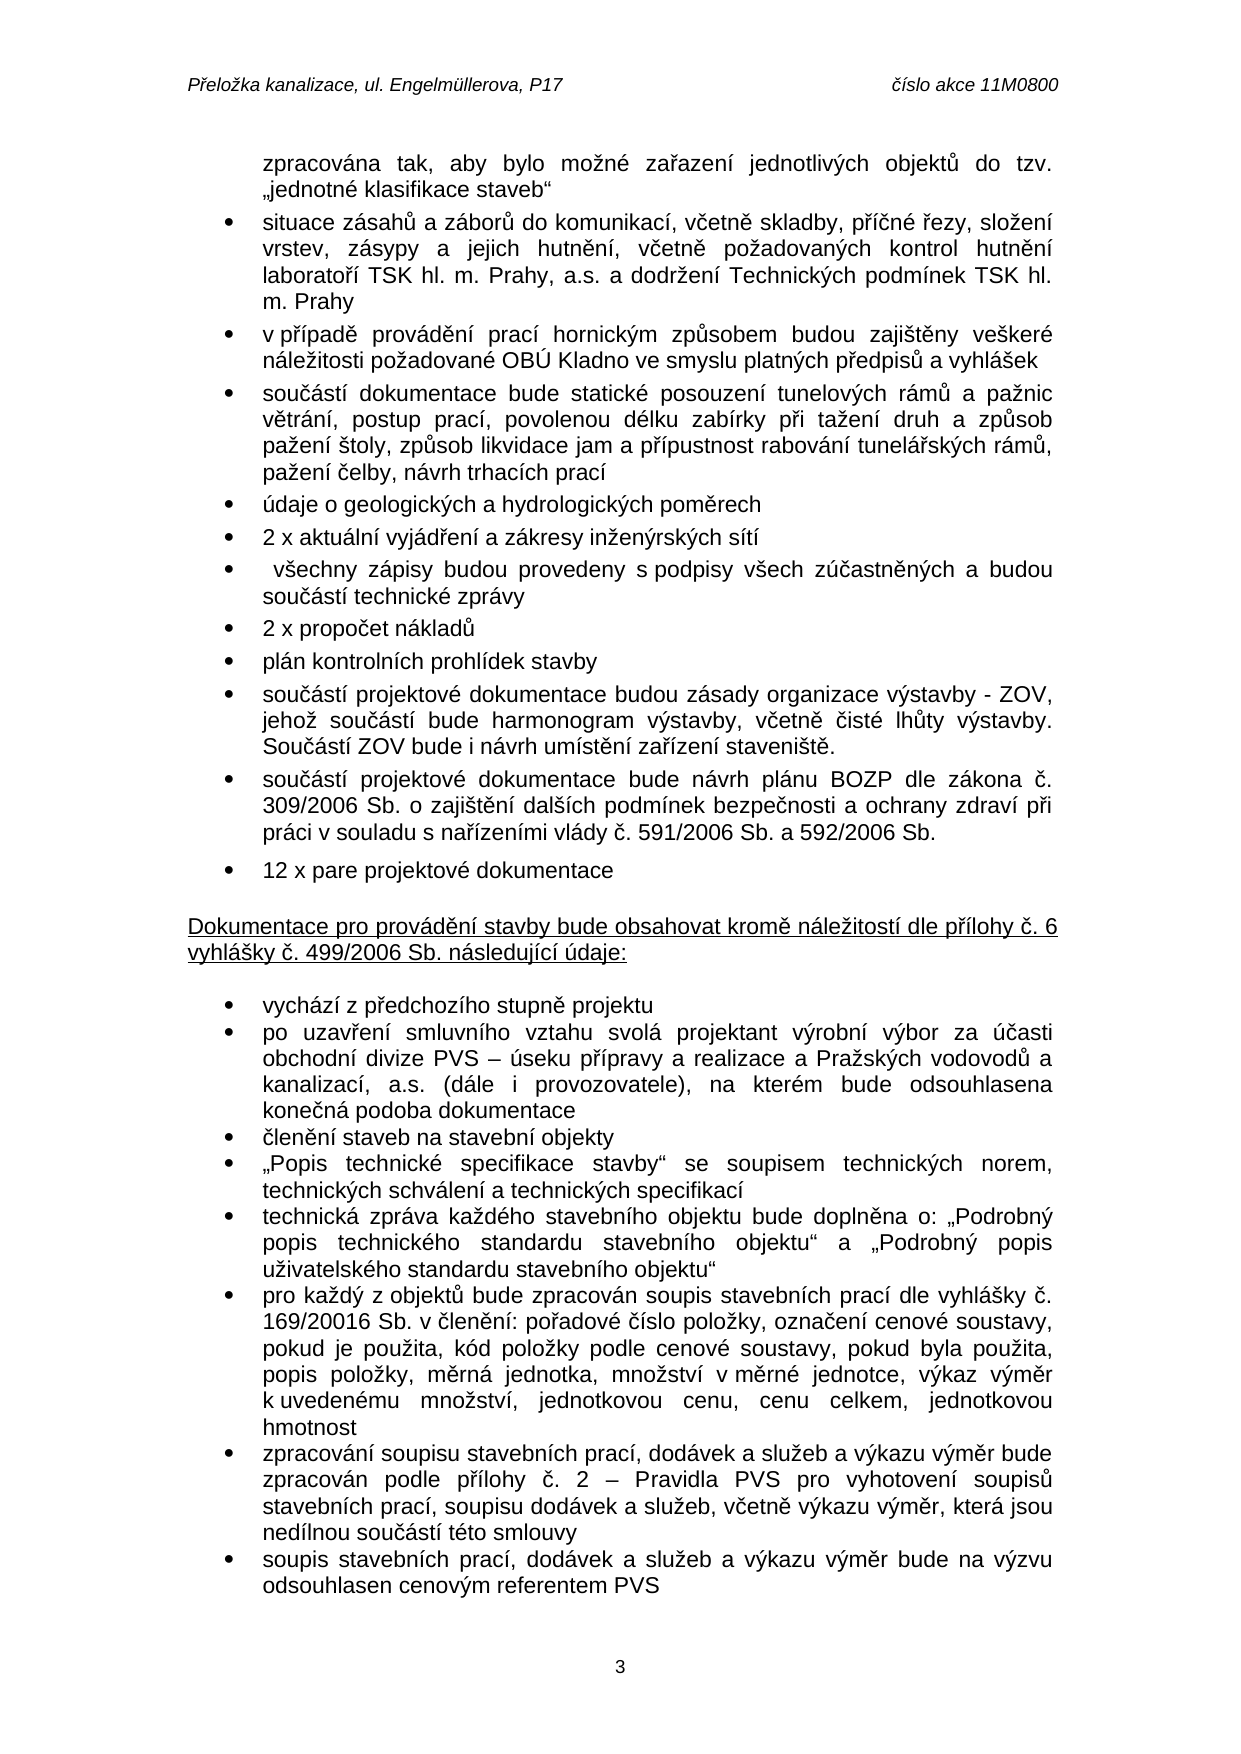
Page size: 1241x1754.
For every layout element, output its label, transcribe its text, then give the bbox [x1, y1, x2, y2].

text Dokumentace pro provádění stavby bude obsahovat kromě náležitostí dle přílohy č. 6 vyhlášky č. 499/2006 Sb. následující údaje: [187, 913, 1058, 936]
list vychází z předchozího stupně projektu [225, 992, 1053, 1018]
list součástí projektové dokumentace bude návrh plánu BOZP dle zákona č. 309/2006 Sb. o zajištění dalších podmínek bezpečnosti a ochrany zdraví při práci v souladu s nařízeními vlády č. 591/2006 Sb. a 592/2006 Sb. [225, 766, 1053, 845]
list v případě provádění prací hornickým způsobem budou zajištěny veškeré náležitosti požadované OBÚ Kladno ve smyslu platných předpisů a vyhlášek [225, 321, 1053, 373]
list členění staveb na stavební objekty [225, 1124, 1053, 1150]
list „Popis technické specifikace stavby“ se soupisem technických norem, technických schválení a technických specifikací [225, 1150, 1053, 1203]
list 2 x propočet nákladů [225, 615, 1053, 642]
list situace zásahů a záborů do komunikací, včetně skladby, příčné řezy, složení vrstev, zásypy a jejich hutnění, včetně požadovaných kontrol hutnění laboratoří TSK hl. m. Prahy, a.s. a dodržení Technických podmínek TSK hl. m. Prahy [225, 209, 1053, 314]
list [225, 150, 1053, 203]
list technická zpráva každého stavebního objektu bude doplněna o: „Podrobný popis technického standardu stavebního objektu“ a „Podrobný popis uživatelského standardu stavebního objektu“ [225, 1203, 1053, 1282]
list pro každý z objektů bude zpracován soupis stavebních prací dle vyhlášky č. 169/20016 Sb. v členění: pořadové číslo položky, označení cenové soustavy, pokud je použita, kód položky podle cenové soustavy, pokud byla použita, popis položky, měrná jednotka, množství v měrné jednotce, výkaz výměr k uvedenému množství, jednotkovou cenu, cenu celkem, jednotkovou hmotnost [225, 1282, 1053, 1440]
list po uzavření smluvního vztahu svolá projektant výrobní výbor za účasti obchodní divize PVS – úseku přípravy a realizace a Pražských vodovodů a kanalizací, a.s. (dále i provozovatele), na kterém bude odsouhlasena konečná podoba dokumentace [225, 1018, 1053, 1124]
list plán kontrolních prohlídek stavby [225, 648, 1053, 674]
list součástí dokumentace bude statické posouzení tunelových rámů a pažnic větrání, postup prací, povolenou délku zabírky při tažení druh a způsob pažení štoly, způsob likvidace jam a přípustnost rabování tunelářských rámů, pažení čelby, návrh trhacích prací [225, 379, 1053, 485]
list údaje o geologických a hydrologických poměrech [225, 491, 1053, 518]
list 2 x aktuální vyjádření a zákresy inženýrských sítí [225, 524, 1053, 550]
list součástí projektové dokumentace budou zásady organizace výstavby - ZOV, jehož součástí bude harmonogram výstavby, včetně čisté lhůty výstavby. Součástí ZOV bude i návrh umístění zařízení staveniště. [225, 681, 1053, 760]
list 12 x pare projektové dokumentace [225, 857, 1053, 884]
list zpracování soupisu stavebních prací, dodávek a služeb a výkazu výměr bude zpracován podle přílohy č. 2 – Pravidla PVS pro vyhotovení soupisů stavebních prací, soupisu dodávek a služeb, včetně výkazu výměr, která jsou nedílnou součástí této smlouvy [225, 1440, 1053, 1546]
text Dokumentace pro provádění stavby bude obsahovat kromě náležitostí dle přílohy č. 6 vyhlášky č. 499/2006 Sb. následující údaje: [187, 937, 1058, 966]
list všechny zápisy budou provedeny s podpisy všech zúčastněných a budou součástí technické zprávy [225, 556, 1053, 609]
list soupis stavebních prací, dodávek a služeb a výkazu výměr bude na výzvu odsouhlasen cenovým referentem PVS [225, 1546, 1053, 1598]
